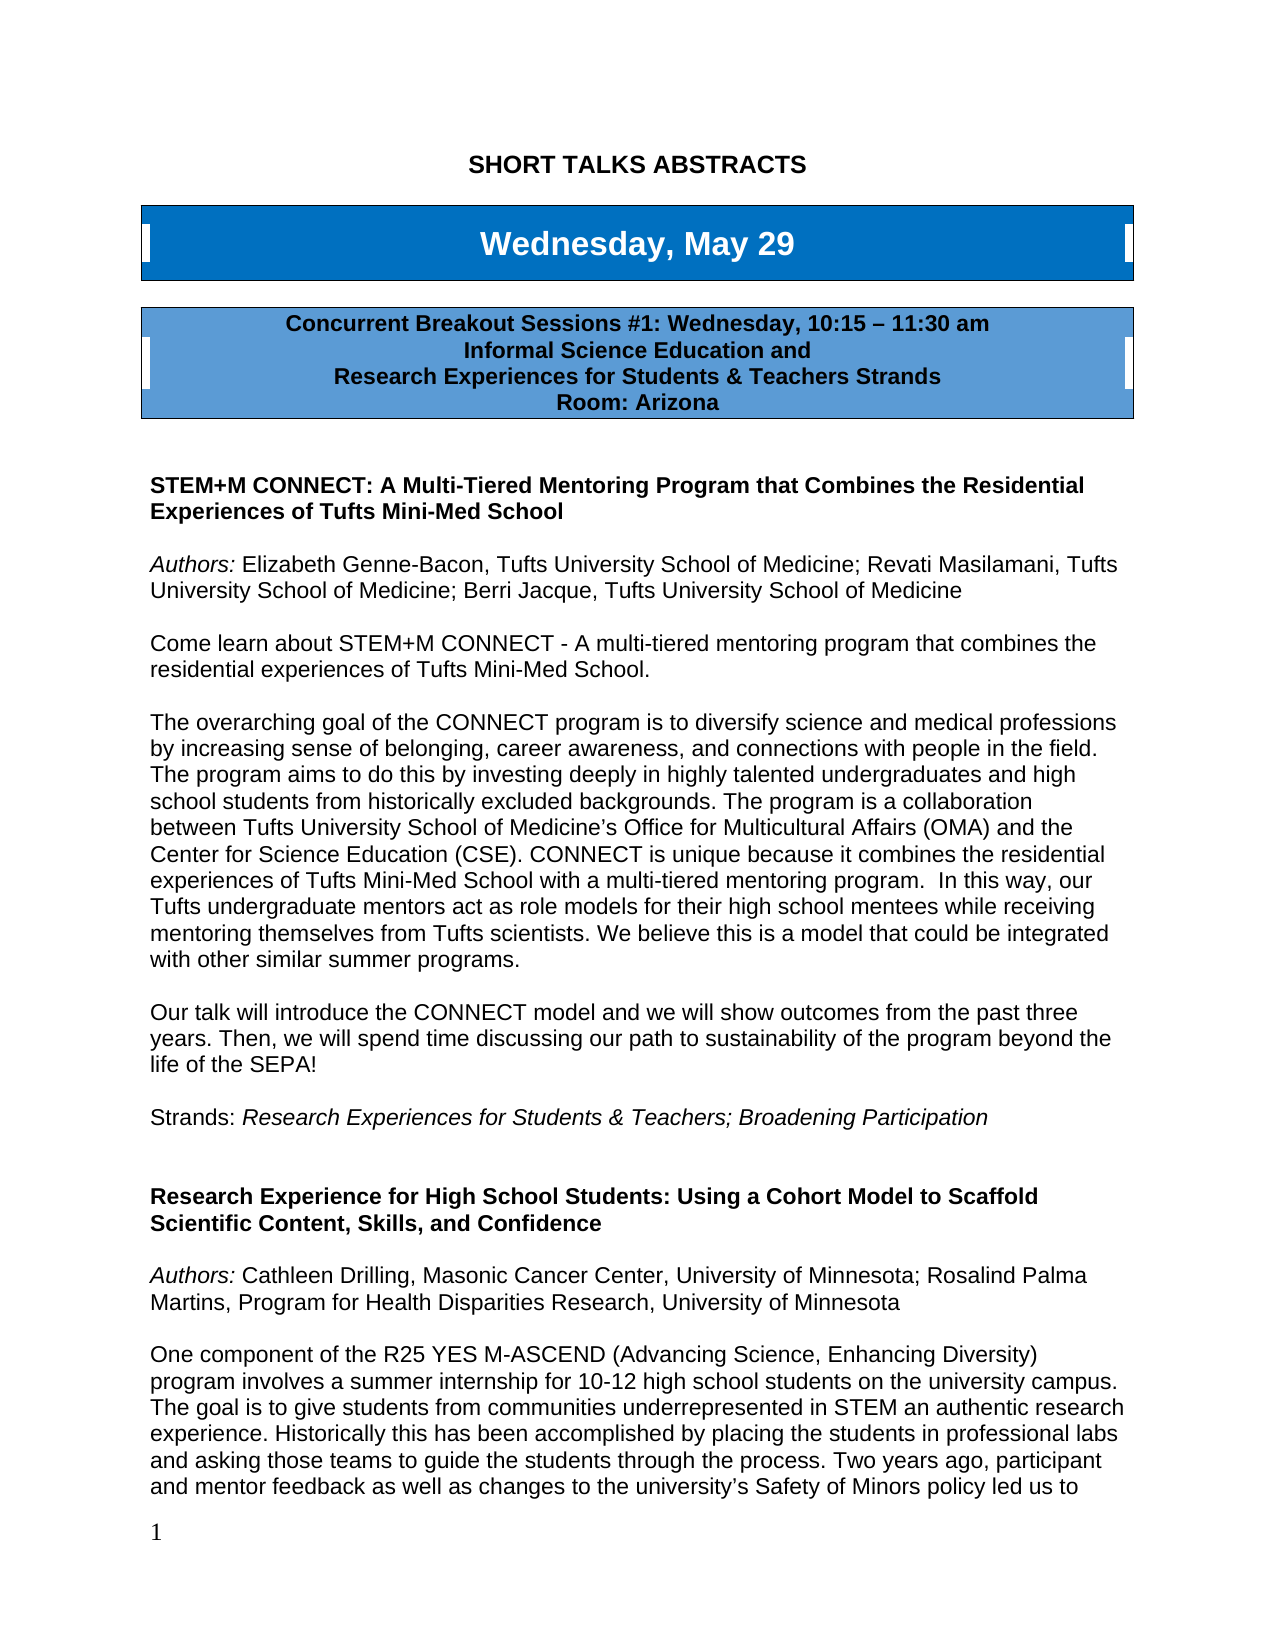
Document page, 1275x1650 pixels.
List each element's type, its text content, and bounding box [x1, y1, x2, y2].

text SHORT TALKS ABSTRACTS [150, 150, 1125, 179]
text Strands: Research Experiences for Students & Teachers; Broadening Participation [150, 1104, 1125, 1130]
text Concurrent Breakout Sessions #1: Wednesday, 10:15 – 11:30 am [142, 308, 1133, 337]
text Our talk will introduce the CONNECT model and we will show outcomes from the past three years. Then, we will spend time discussing our path to sustainability of the program beyond the life of the SEPA! [150, 999, 1125, 1078]
text Room: Arizona [142, 386, 1133, 418]
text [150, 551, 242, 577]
text Informal Science Education and [150, 337, 1125, 363]
text Wednesday, May 29 [150, 224, 1125, 259]
text Authors: Cathleen Drilling, Masonic Cancer Center, University of Minnesota; Rosalind Palma Martins, Program for Health Disparities Research, University of Minnesota [150, 1262, 1125, 1315]
text Research Experiences for Students & Teachers Strands [150, 363, 1125, 386]
text STEM+M CONNECT: A Multi-Tiered Mentoring Program that Combines the Residential Experiences of Tufts Mini-Med School [150, 472, 1125, 524]
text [150, 1341, 1125, 1499]
text Come learn about STEM+M CONNECT - A multi-tiered mentoring program that combines the residential experiences of Tufts Mini-Med School. [150, 630, 1125, 682]
text Research Experience for High School Students: Using a Cohort Model to Scaffold Scientific Content, Skills, and Confidence [150, 1183, 1125, 1236]
text The overarching goal of the CONNECT program is to diversify science and medical professions by increasing sense of belonging, career awareness, and connections with people in the field. The program aims to do this by investing deeply in highly talented undergraduates and high school students from historically excluded backgrounds. The program is a collaboration between Tufts University School of Medicine’s Office for Multicultural Affairs (OMA) and the Center for Science Education (CSE). CONNECT is unique because it combines the residential experiences of Tufts Mini-Med School with a multi-tiered mentoring program. In this way, our Tufts undergraduate mentors act as role models for their high school mentees while receiving mentoring themselves from Tufts scientists. We believe this is a model that could be integrated with other similar summer programs. [150, 709, 1125, 972]
